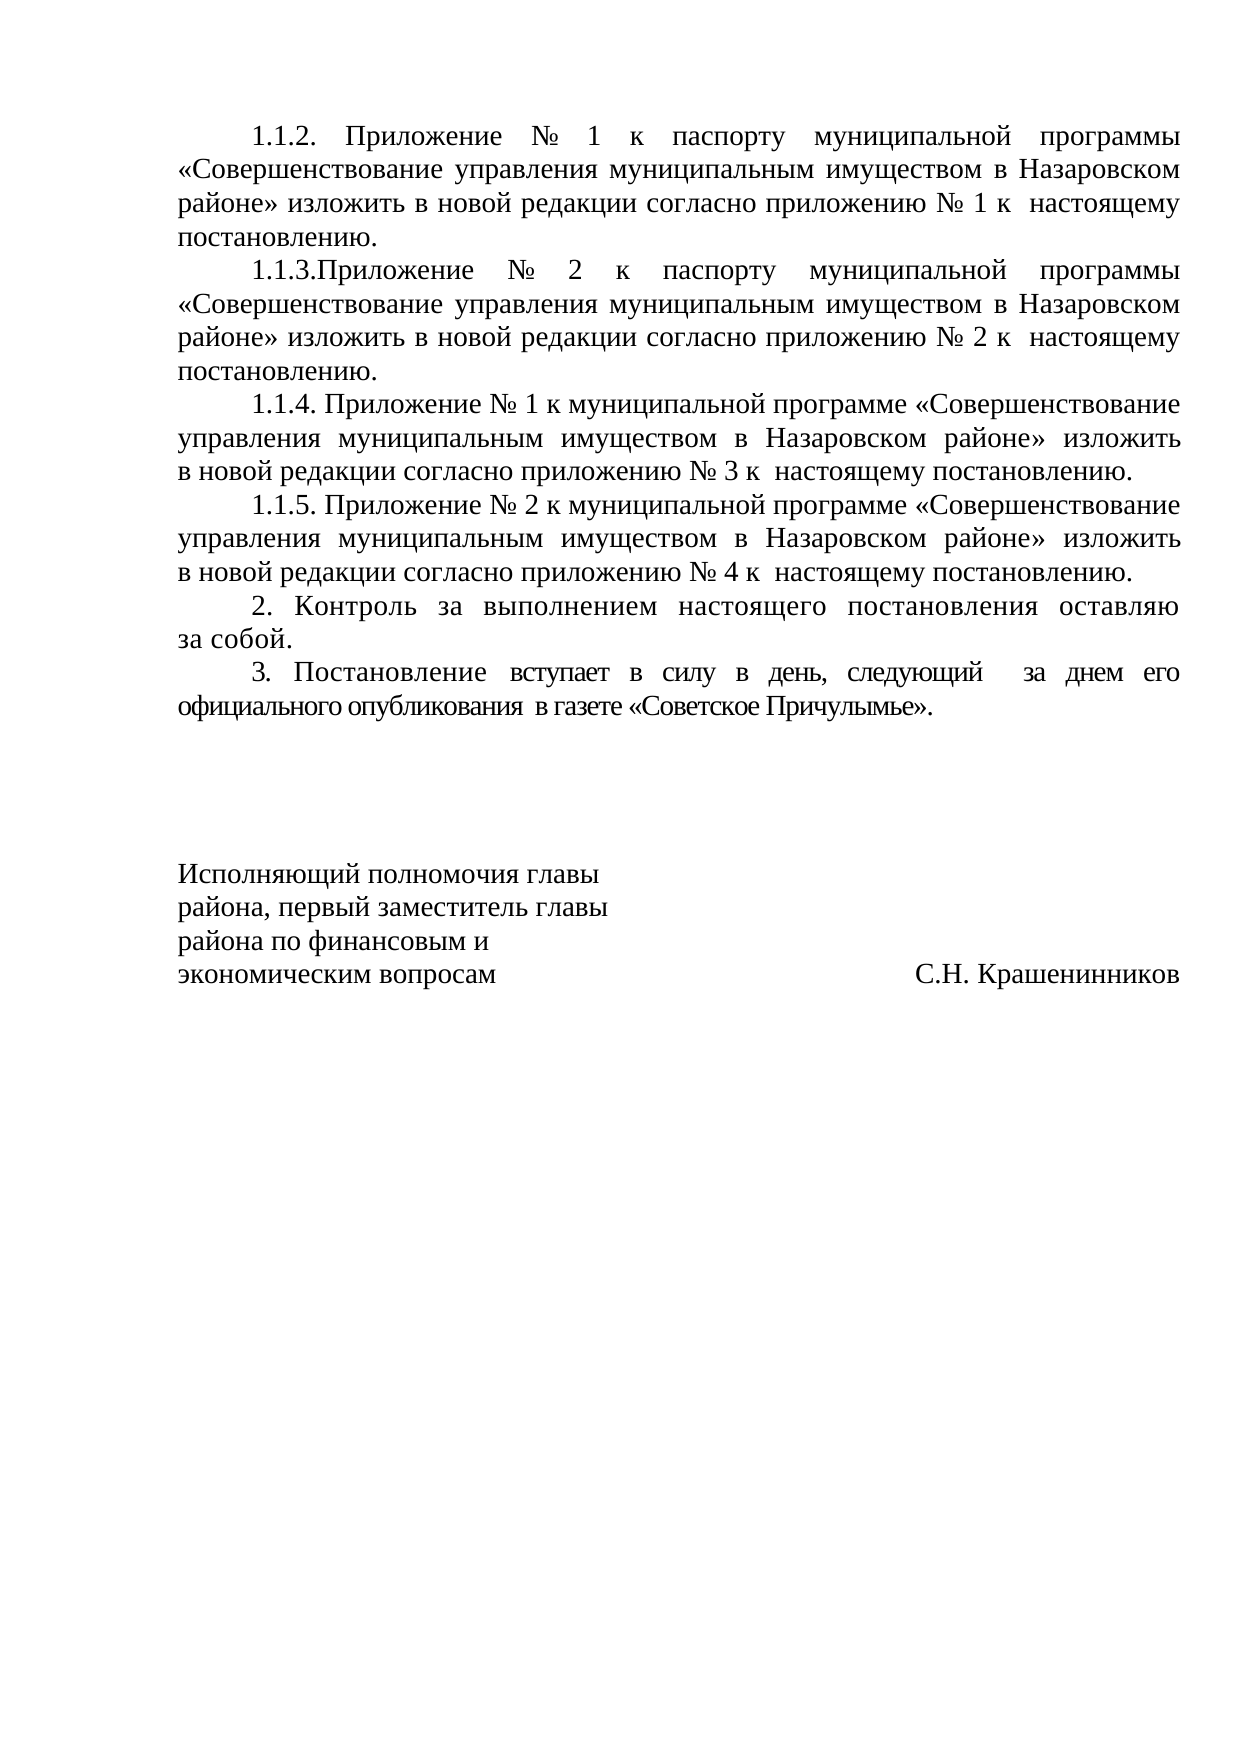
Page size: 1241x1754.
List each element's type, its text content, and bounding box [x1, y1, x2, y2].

text экономическим вопросам С.Н. Крашенинников [177, 957, 1181, 990]
text 1.1.3.Приложение № 2 к паспорту муниципальной программы «Совершенствование управления муниципальным имуществом в Назаровском районе» изложить в новой редакции согласно приложению № 2 к настоящему постановлению. [177, 252, 1181, 386]
text района, первый заместитель главы [177, 889, 1181, 923]
text Исполняющий полномочия главы [177, 856, 1181, 889]
text 1.1.5. Приложение № 2 к муниципальной программе «Совершенствование управления муниципальным имуществом в Назаровском районе» изложить в новой редакции согласно приложению № 4 к настоящему постановлению. [177, 487, 1181, 588]
text 3. Постановление вступает в силу в день, следующий за днем его официального опубликования в газете «Советское Причулымье». [177, 655, 1181, 722]
text района по финансовым и [177, 923, 1181, 957]
text 1.1.4. Приложение № 1 к муниципальной программе «Совершенствование управления муниципальным имуществом в Назаровском районе» изложить в новой редакции согласно приложению № 3 к настоящему постановлению. [177, 386, 1181, 487]
text 1.1.2. Приложение № 1 к паспорту муниципальной программы «Совершенствование управления муниципальным имуществом в Назаровском районе» изложить в новой редакции согласно приложению № 1 к настоящему постановлению. [177, 118, 1181, 252]
text 2. Контроль за выполнением настоящего постановления оставляю за собой. [177, 588, 1181, 655]
